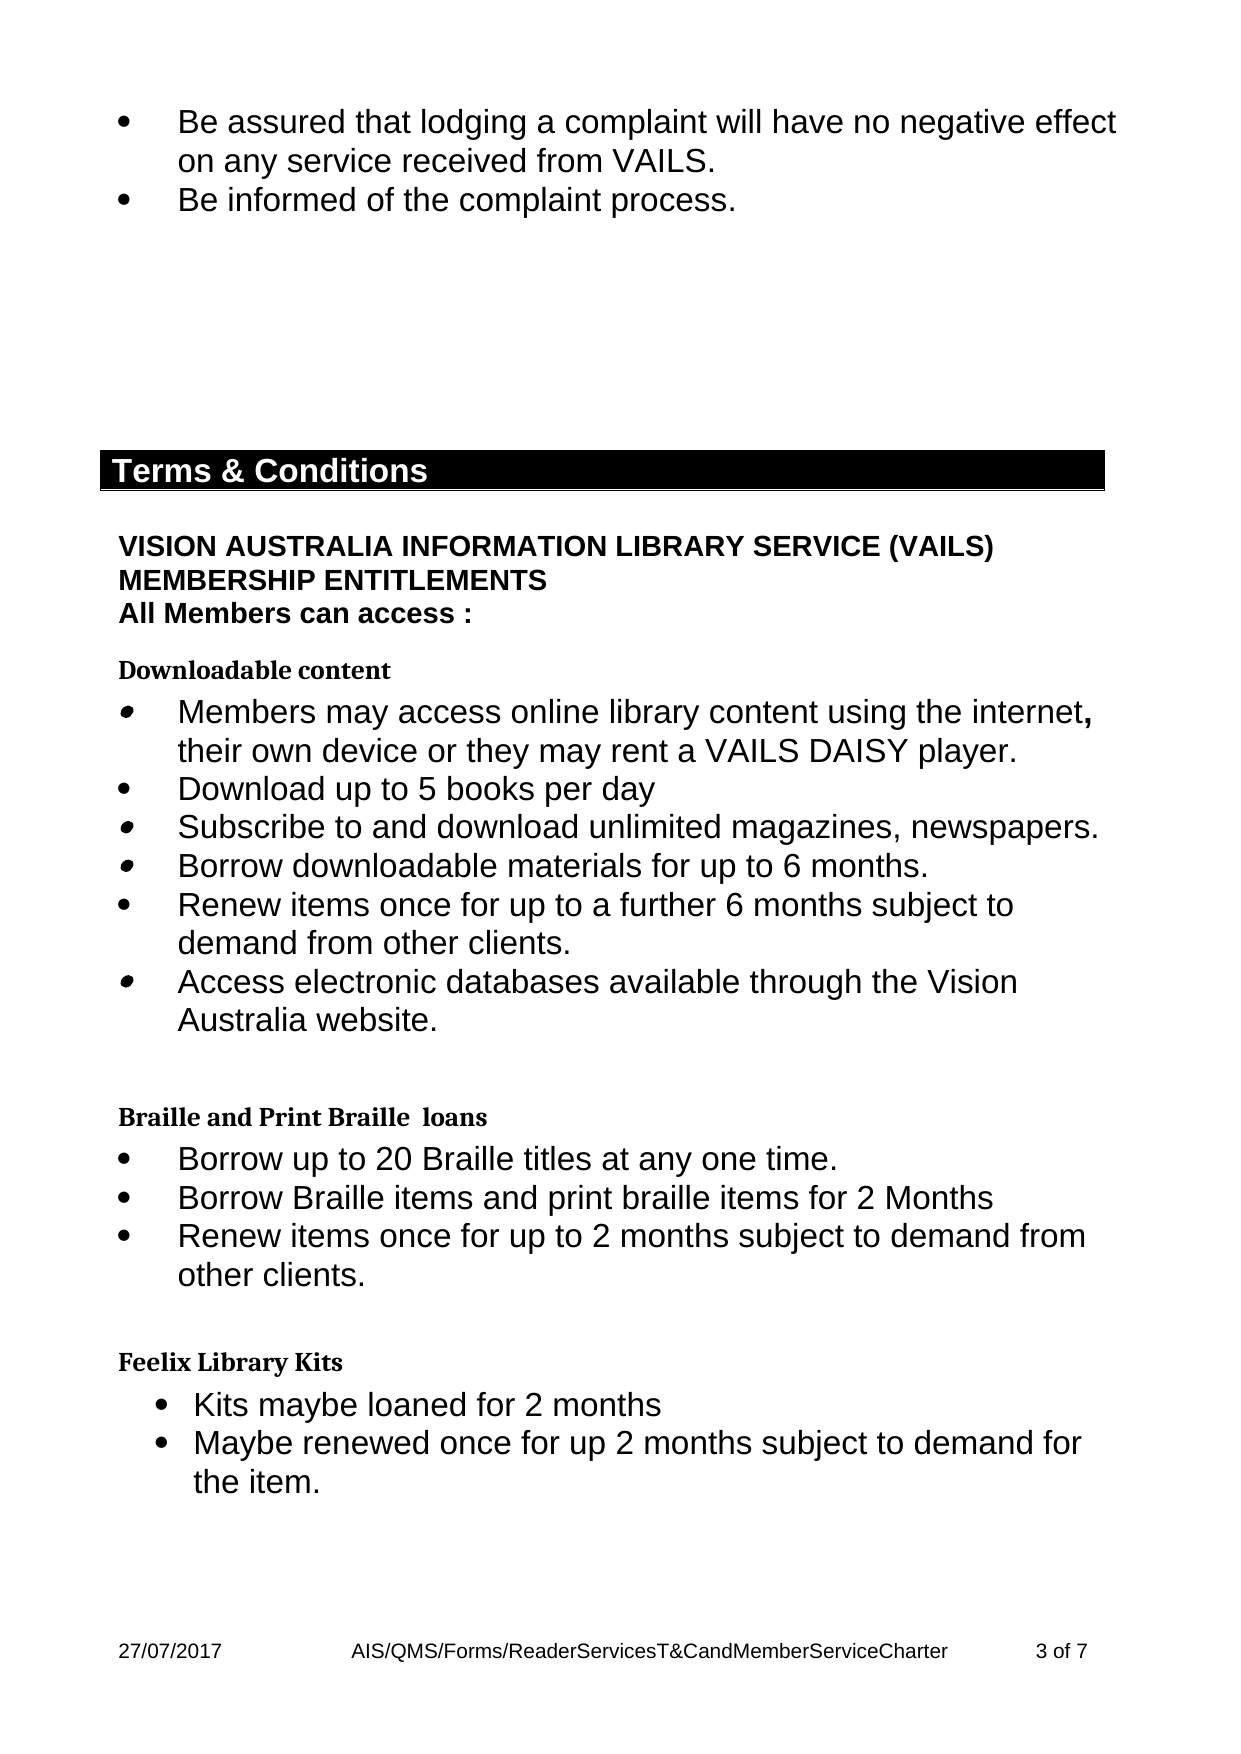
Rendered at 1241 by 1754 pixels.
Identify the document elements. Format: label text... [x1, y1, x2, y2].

table_header Terms & Conditions [101, 451, 1104, 489]
list Maybe renewed once for up 2 months subject to demand for the item. [156, 1423, 1122, 1500]
list Renew items once for up to a further 6 months subject to demand from other clients. [118, 885, 1122, 962]
list Renew items once for up to 2 months subject to demand from other clients. [118, 1217, 1122, 1293]
subtitle Braille and Print Braille loans [118, 1102, 1122, 1133]
list Borrow Braille items and print braille items for 2 Months [118, 1178, 1122, 1217]
list Be assured that lodging a complaint will have no negative effect on any service received from VAILS. [118, 103, 1122, 179]
list Download up to 5 books per day [118, 769, 1122, 808]
subtitle Feelix Library Kits [118, 1347, 1122, 1378]
subtitle All Members can access : [118, 596, 1122, 630]
subtitle VISION AUSTRALIA INFORMATION LIBRARY SERVICE (VAILS) [118, 529, 1122, 563]
list Be informed of the complaint process. [118, 179, 1122, 218]
list Borrow downloadable materials for up to 6 months. [118, 846, 1122, 885]
list Access electronic databases available through the Vision Australia website. [118, 962, 1122, 1039]
subtitle Downloadable content [118, 655, 1122, 686]
list Borrow up to 20 Braille titles at any one time. [118, 1139, 1122, 1178]
list Subscribe to and download unlimited magazines, newspapers. [118, 808, 1122, 846]
list Kits maybe loaned for 2 months [156, 1385, 1122, 1423]
subtitle MEMBERSHIP ENTITLEMENTS [118, 563, 1122, 596]
list Members may access online library content using the internet, their own device or they may rent a VAILS DAISY player. [118, 692, 1122, 769]
